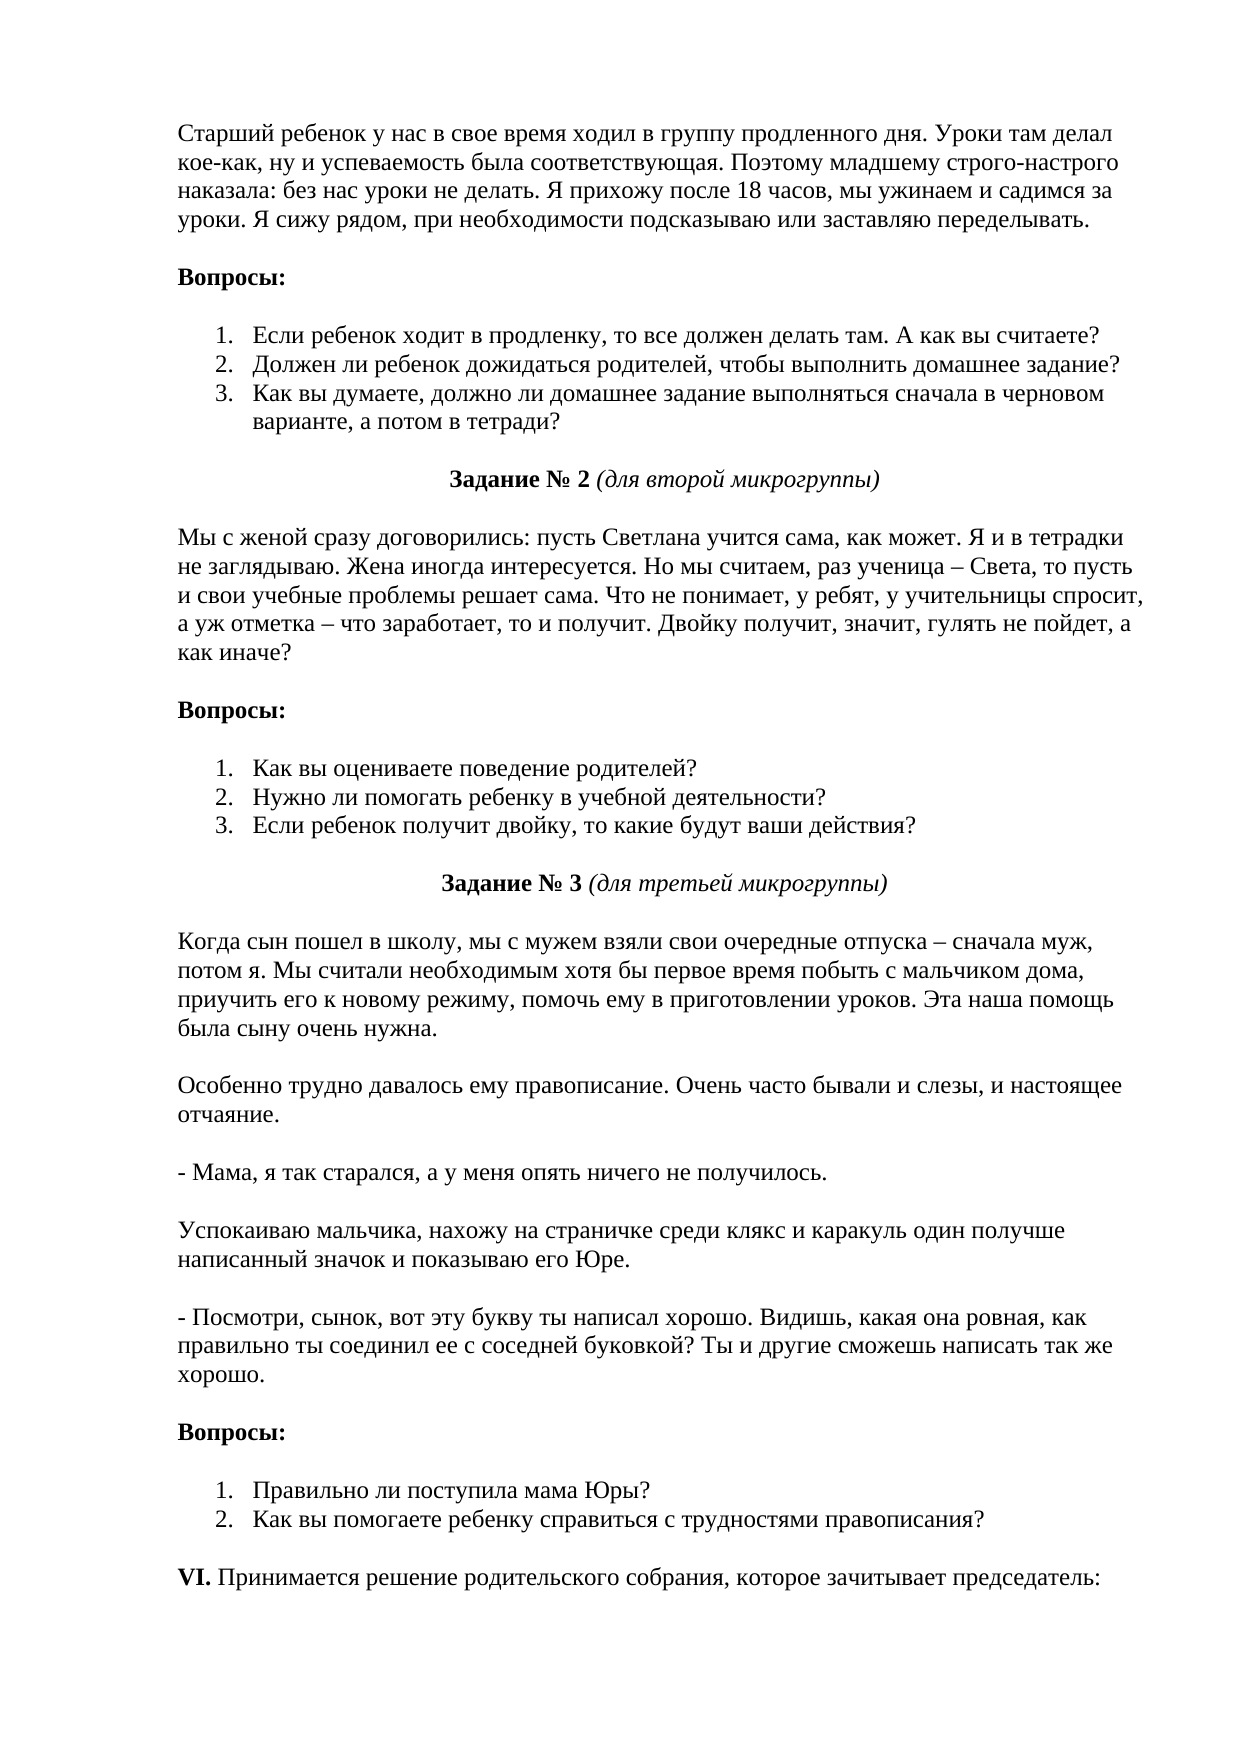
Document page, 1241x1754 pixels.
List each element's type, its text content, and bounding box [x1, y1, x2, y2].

text - Посмотри, сынок, вот эту букву ты написал хорошо. Видишь, какая она ровная, как правильно ты соединил ее с соседней буковкой? Ты и другие сможешь написать так же хорошо. [177, 1302, 1152, 1388]
list Если ребенок ходит в продленку, то все должен делать там. А как вы считаете? [215, 320, 1152, 349]
text Особенно трудно давалось ему правописание. Очень часто бывали и слезы, и настоящее отчаяние. [177, 1071, 1152, 1128]
text VI. Принимается решение родительского собрания, которое зачитывает председатель: [177, 1562, 1152, 1591]
list Правильно ли поступила мама Юры? [215, 1475, 1152, 1504]
text Когда сын пошел в школу, мы с мужем взяли свои очередные отпуска – сначала муж, потом я. Мы считали необходимым хотя бы первое время побыть с мальчиком дома, приучить его к новому режиму, помочь ему в приготовлении уроков. Эта наша помощь была сыну очень нужна. [177, 926, 1152, 1041]
text Вопросы: [177, 262, 1152, 291]
text Вопросы: [177, 695, 1152, 724]
list Как вы помогаете ребенку справиться с трудностями правописания? [215, 1504, 1152, 1533]
list Как вы оцениваете поведение родителей? [215, 753, 1152, 782]
list Нужно ли помогать ребенку в учебной деятельности? [215, 782, 1152, 811]
text - Мама, я так старался, а у меня опять ничего не получилось. [177, 1157, 1152, 1186]
text Старший ребенок у нас в свое время ходил в группу продленного дня. Уроки там делал кое-как, ну и успеваемость была соответствующая. Поэтому младшему строго-настрого наказала: без нас уроки не делать. Я прихожу после 18 часов, мы ужинаем и садимся за уроки. Я сижу рядом, при необходимости подсказываю или заставляю переделывать. [177, 118, 1152, 233]
text Вопросы: [177, 1417, 1152, 1446]
list Как вы думаете, должно ли домашнее задание выполняться сначала в черновом варианте, а потом в тетради? [215, 378, 1152, 435]
list Если ребенок получит двойку, то какие будут ваши действия? [215, 811, 1152, 839]
text Успокаиваю мальчика, нахожу на страничке среди клякс и каракуль один получше написанный значок и показываю его Юре. [177, 1215, 1152, 1273]
text Задание № 3 (для третьей микрогруппы) [177, 868, 1152, 897]
list Должен ли ребенок дожидаться родителей, чтобы выполнить домашнее задание? [215, 349, 1152, 378]
text Задание № 2 (для второй микрогруппы) [177, 464, 1152, 493]
text Мы с женой сразу договорились: пусть Светлана учится сама, как может. Я и в тетрадки не заглядываю. Жена иногда интересуется. Но мы считаем, раз ученица – Света, то пусть и свои учебные проблемы решает сама. Что не понимает, у ребят, у учительницы спросит, а уж отметка – что заработает, то и получит. Двойку получит, значит, гулять не пойдет, а как иначе? [177, 522, 1152, 666]
